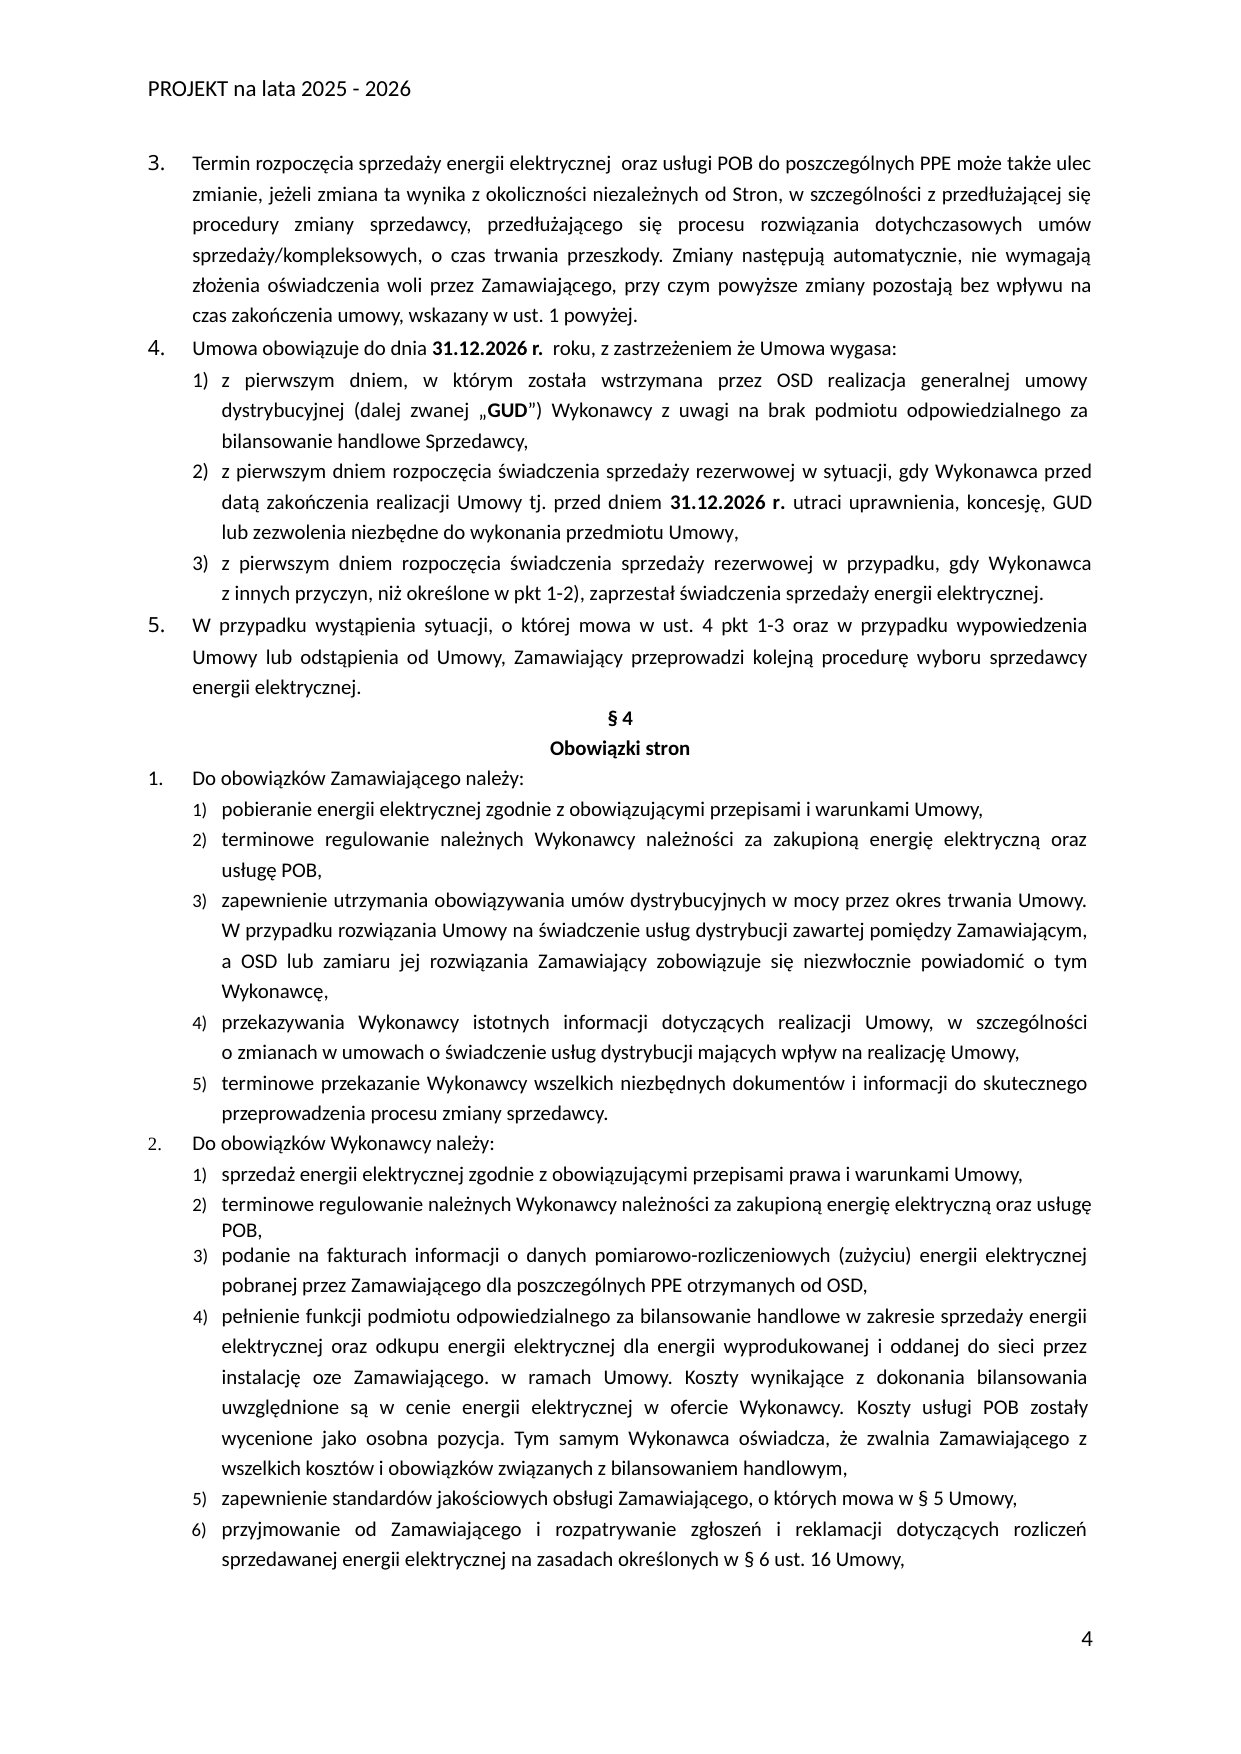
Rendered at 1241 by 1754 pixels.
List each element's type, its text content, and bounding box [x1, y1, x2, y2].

list terminowe regulowanie należnych Wykonawcy należności za zakupioną energię elektryczną oraz usługę POB, [192, 826, 1089, 882]
list zapewnienie standardów jakościowych obsługi Zamawiającego, o których mowa w § 5 Umowy, [192, 1486, 1089, 1511]
list sprzedaż energii elektrycznej zgodnie z obowiązującymi przepisami prawa i warunkami Umowy, [192, 1161, 1089, 1186]
list z pierwszym dniem, w którym została wstrzymana przez OSD realizacja generalnej umowy dystrybucyjnej (dalej zwanej „GUD”) Wykonawcy z uwagi na brak podmiotu odpowiedzialnego za bilansowanie handlowe Sprzedawcy, [192, 367, 1089, 453]
list Do obowiązków Zamawiającego należy: [148, 766, 1089, 791]
list podanie na fakturach informacji o danych pomiarowo-rozliczeniowych (zużyciu) energii elektrycznej pobranej przez Zamawiającego dla poszczególnych PPE otrzymanych od OSD, [193, 1242, 1089, 1298]
text § 4 [148, 705, 1093, 730]
list z pierwszym dniem rozpoczęcia świadczenia sprzedaży rezerwowej w sytuacji, gdy Wykonawca przed datą zakończenia realizacji Umowy tj. przed dniem 31.12.2026 r. utraci uprawnienia, koncesję, GUD lub zezwolenia niezbędne do wykonania przedmiotu Umowy, [192, 458, 1093, 545]
list Termin rozpoczęcia sprzedaży energii elektrycznej oraz usługi POB do poszczególnych PPE może także ulec zmianie, jeżeli zmiana ta wynika z okoliczności niezależnych od Stron, w szczególności z przedłużającej się procedury zmiany sprzedawcy, przedłużającego się procesu rozwiązania dotychczasowych umów sprzedaży/kompleksowych, o czas trwania przeszkody. Zmiany następują automatycznie, nie wymagają złożenia oświadczenia woli przez Zamawiającego, przy czym powyższe zmiany pozostają bez wpływu na czas zakończenia umowy, wskazany w ust. 1 powyżej. [148, 148, 1093, 328]
list Do obowiązków Wykonawcy należy: [148, 1131, 1089, 1156]
list pełnienie funkcji podmiotu odpowiedzialnego za bilansowanie handlowe w zakresie sprzedaży energii elektrycznej oraz odkupu energii elektrycznej dla energii wyprodukowanej i oddanej do sieci przez instalację oze Zamawiającego. w ramach Umowy. Koszty wynikające z dokonania bilansowania uwzględnione są w cenie energii elektrycznej w ofercie Wykonawcy. Koszty usługi POB zostały wycenione jako osobna pozycja. Tym samym Wykonawca oświadcza, że zwalnia Zamawiającego z wszelkich kosztów i obowiązków związanych z bilansowaniem handlowym, [193, 1303, 1089, 1481]
list terminowe przekazanie Wykonawcy wszelkich niezbędnych dokumentów i informacji do skutecznego przeprowadzenia procesu zmiany sprzedawcy. [192, 1070, 1089, 1126]
list Umowa obowiązuje do dnia 31.12.2026 r. roku, z zastrzeżeniem że Umowa wygasa: [148, 333, 1089, 362]
list z pierwszym dniem rozpoczęcia świadczenia sprzedaży rezerwowej w przypadku, gdy Wykonawca z innych przyczyn, niż określone w pkt 1-2), zaprzestał świadczenia sprzedaży energii elektrycznej. [192, 550, 1093, 606]
list pobieranie energii elektrycznej zgodnie z obowiązującymi przepisami i warunkami Umowy, [192, 796, 1089, 821]
list zapewnienie utrzymania obowiązywania umów dystrybucyjnych w mocy przez okres trwania Umowy. W przypadku rozwiązania Umowy na świadczenie usług dystrybucji zawartej pomiędzy Zamawiającym, a OSD lub zamiaru jej rozwiązania Zamawiający zobowiązuje się niezwłocznie powiadomić o tym Wykonawcę, [192, 887, 1089, 1004]
list terminowe regulowanie należnych Wykonawcy należności za zakupioną energię elektryczną oraz usługę POB, [192, 1191, 1093, 1242]
list W przypadku wystąpienia sytuacji, o której mowa w ust. 4 pkt 1-3 oraz w przypadku wypowiedzenia Umowy lub odstąpienia od Umowy, Zamawiający przeprowadzi kolejną procedurę wyboru sprzedawcy energii elektrycznej. [148, 611, 1089, 700]
text Obowiązki stron [148, 735, 1093, 761]
list przekazywania Wykonawcy istotnych informacji dotyczących realizacji Umowy, w szczególności o zmianach w umowach o świadczenie usług dystrybucji mających wpływ na realizację Umowy, [192, 1009, 1089, 1065]
list przyjmowanie od Zamawiającego i rozpatrywanie zgłoszeń i reklamacji dotyczących rozliczeń sprzedawanej energii elektrycznej na zasadach określonych w § 6 ust. 16 Umowy, [191, 1516, 1089, 1572]
